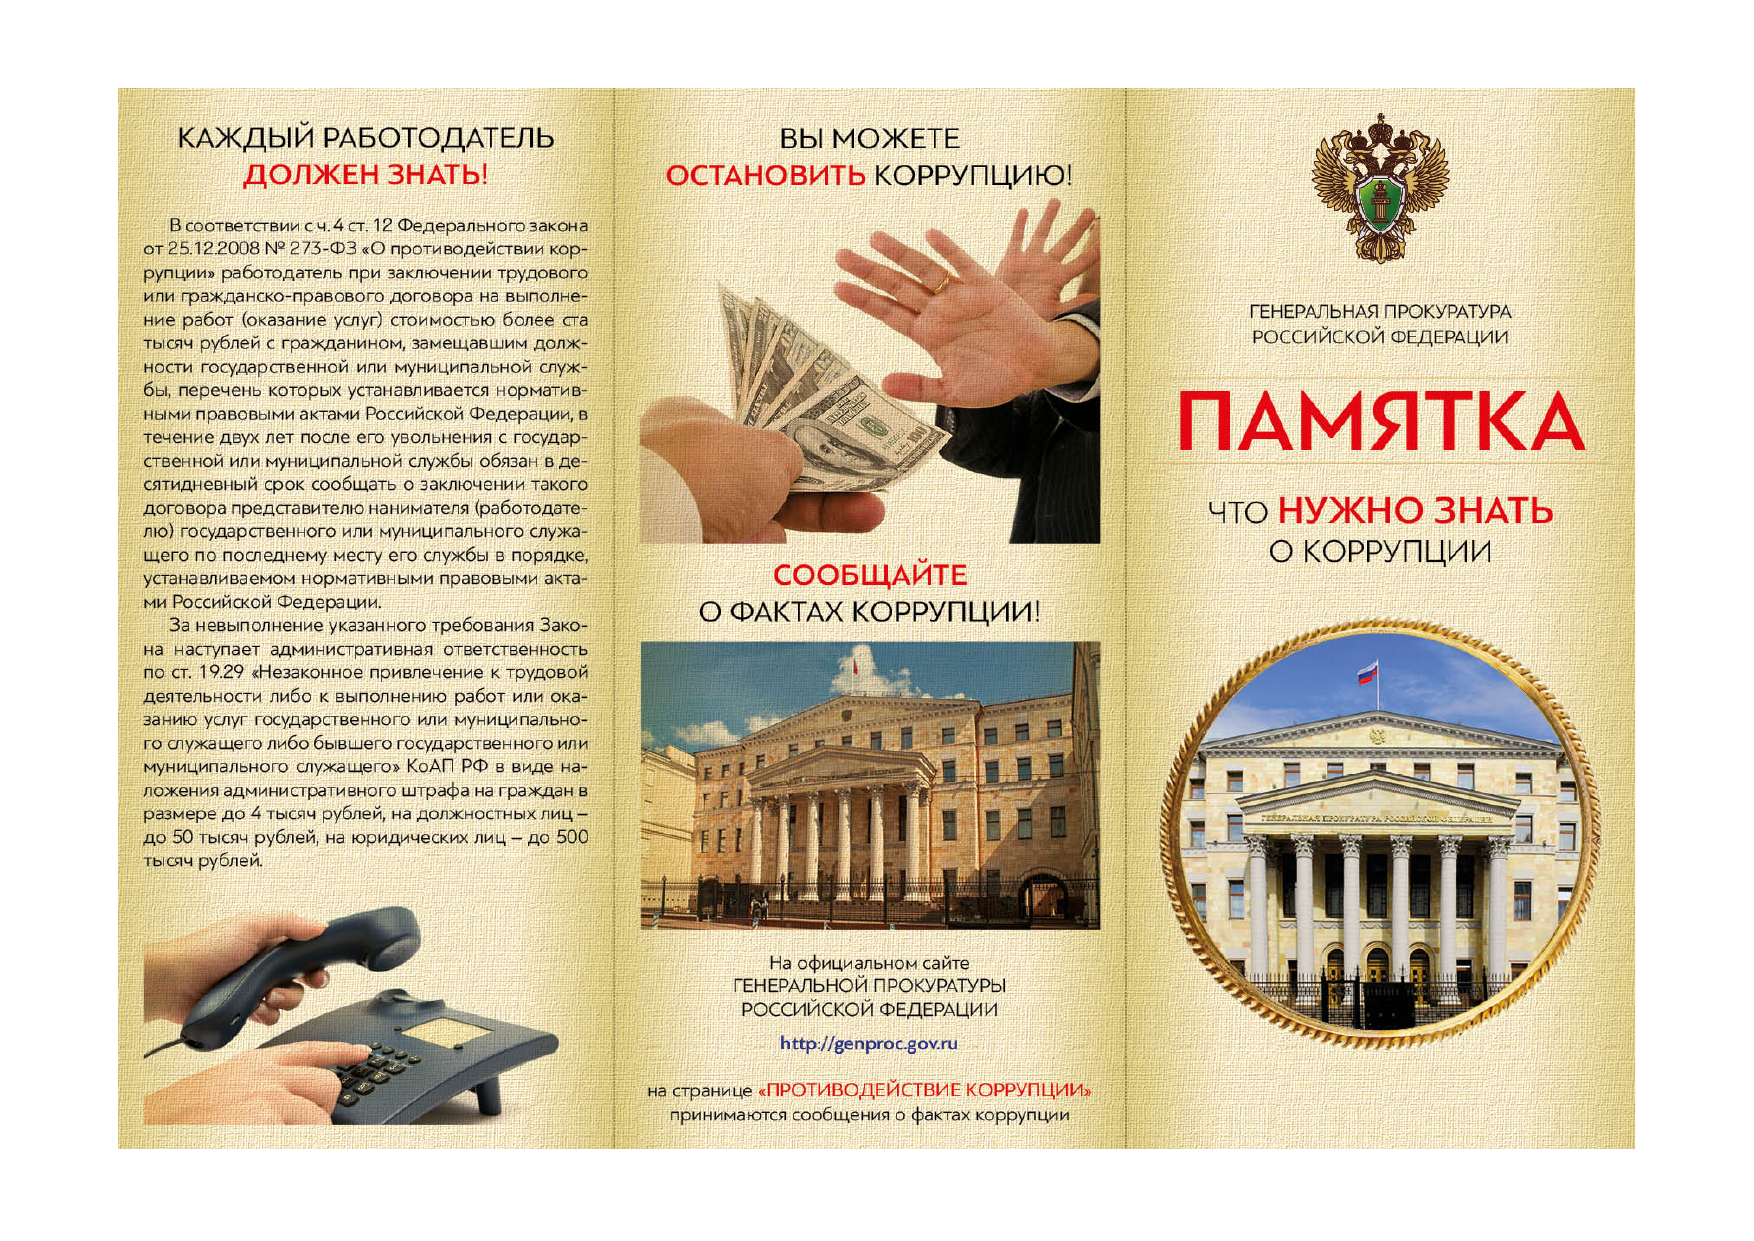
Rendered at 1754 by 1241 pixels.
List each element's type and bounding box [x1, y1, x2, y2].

picture [118, 88, 1636, 1149]
